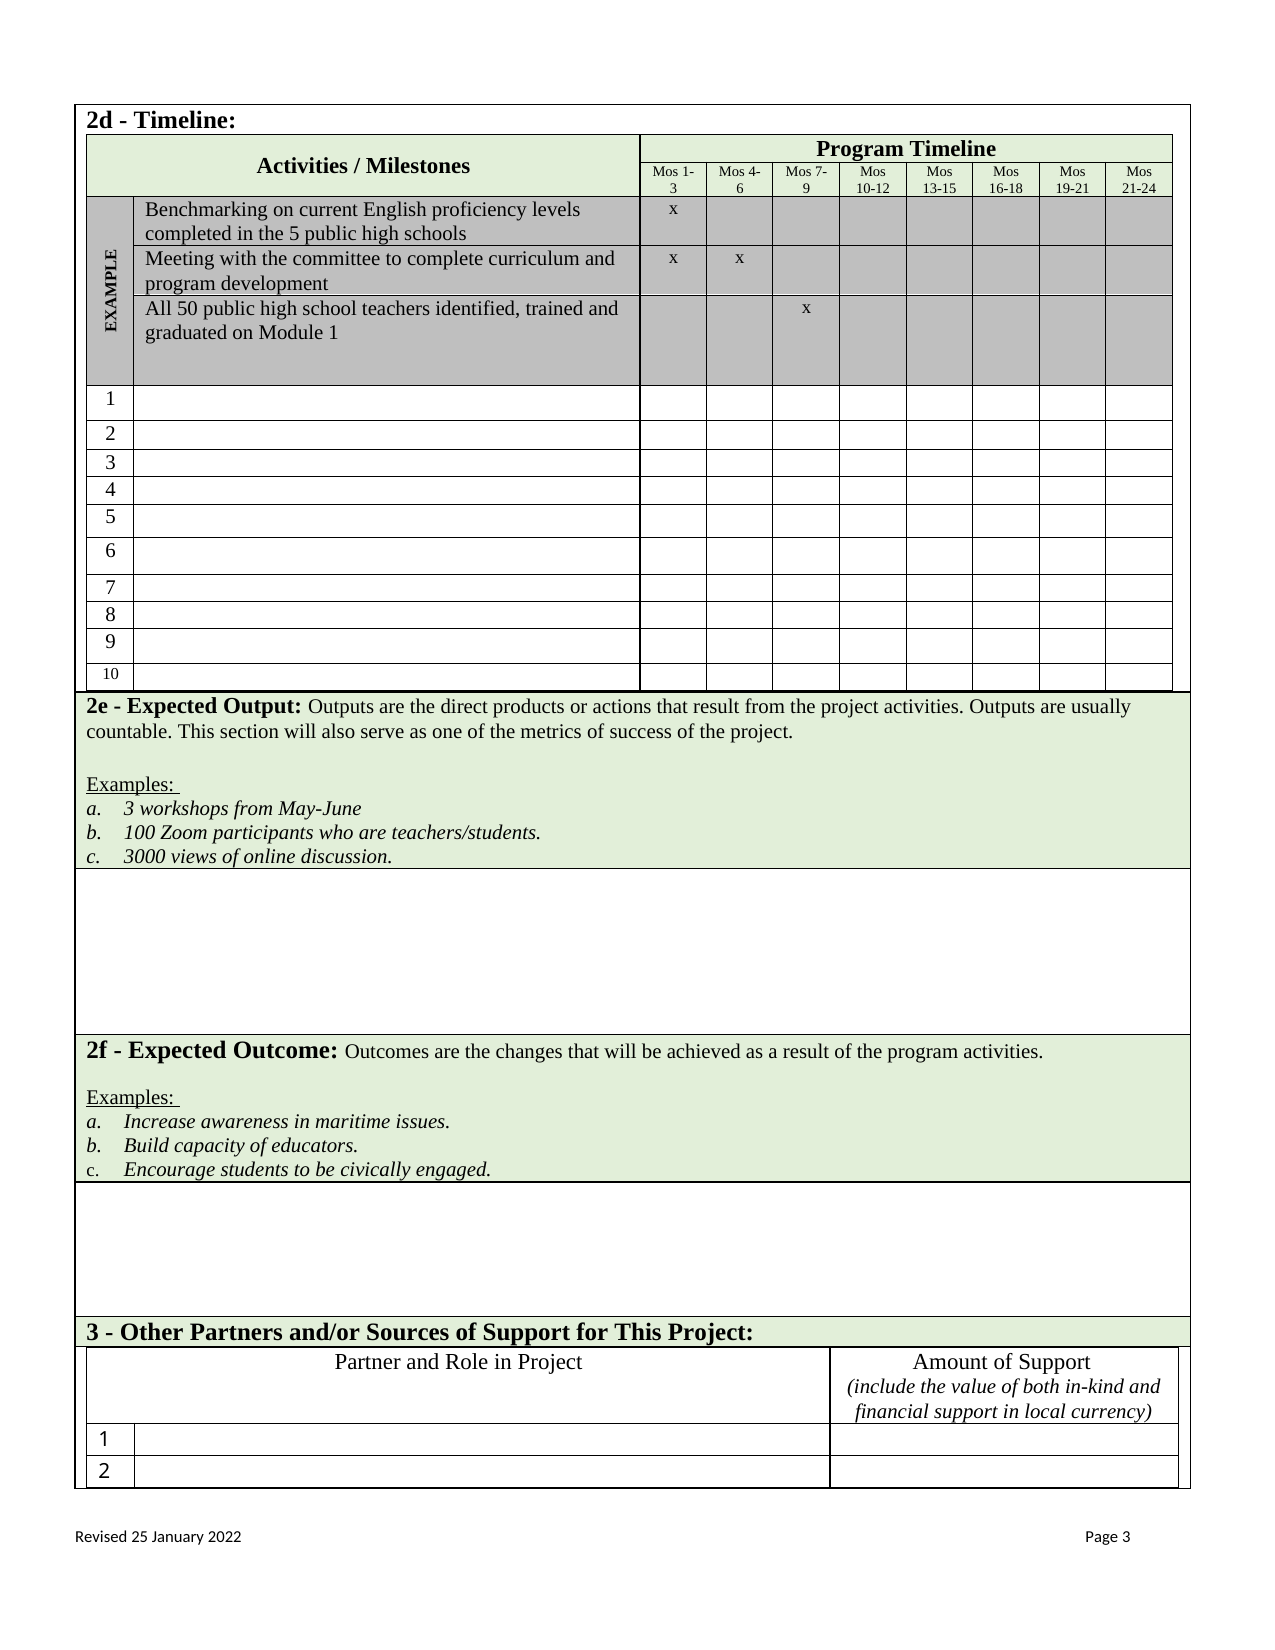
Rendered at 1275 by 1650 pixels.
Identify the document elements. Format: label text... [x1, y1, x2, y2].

table_cell [87, 1424, 134, 1455]
table_cell [831, 1456, 1178, 1487]
table_cell [76, 1183, 1190, 1316]
table_cell 2d - Timeline: [76, 105, 1190, 691]
table_cell 3 - Other Partners and/or Sources of Support for This Project: [76, 1317, 1190, 1346]
table_cell 2e - Expected Output: Outputs are the direct products or actions that result from the project activities. Outputs are usually countable. This section will also serve as one of the metrics of success of the project. Examples: 3 workshops from May-June 100 Zoom participants who are teachers/students. 3000 views of online discussion. [76, 693, 1190, 868]
table_cell [76, 869, 1190, 1034]
table_cell [87, 1348, 829, 1423]
table_cell [87, 1456, 134, 1487]
table_cell [135, 1424, 829, 1455]
table_cell 2f - Expected Outcome: Outcomes are the changes that will be achieved as a result of the program activities. Examples: Increase awareness in maritime issues. Build capacity of educators. Encourage students to be civically engaged. [76, 1035, 1190, 1181]
table_cell [831, 1424, 1178, 1455]
table_cell [831, 1348, 1178, 1423]
table_cell [76, 1347, 86, 1488]
table_cell [1179, 1347, 1190, 1488]
table_cell [135, 1456, 829, 1487]
